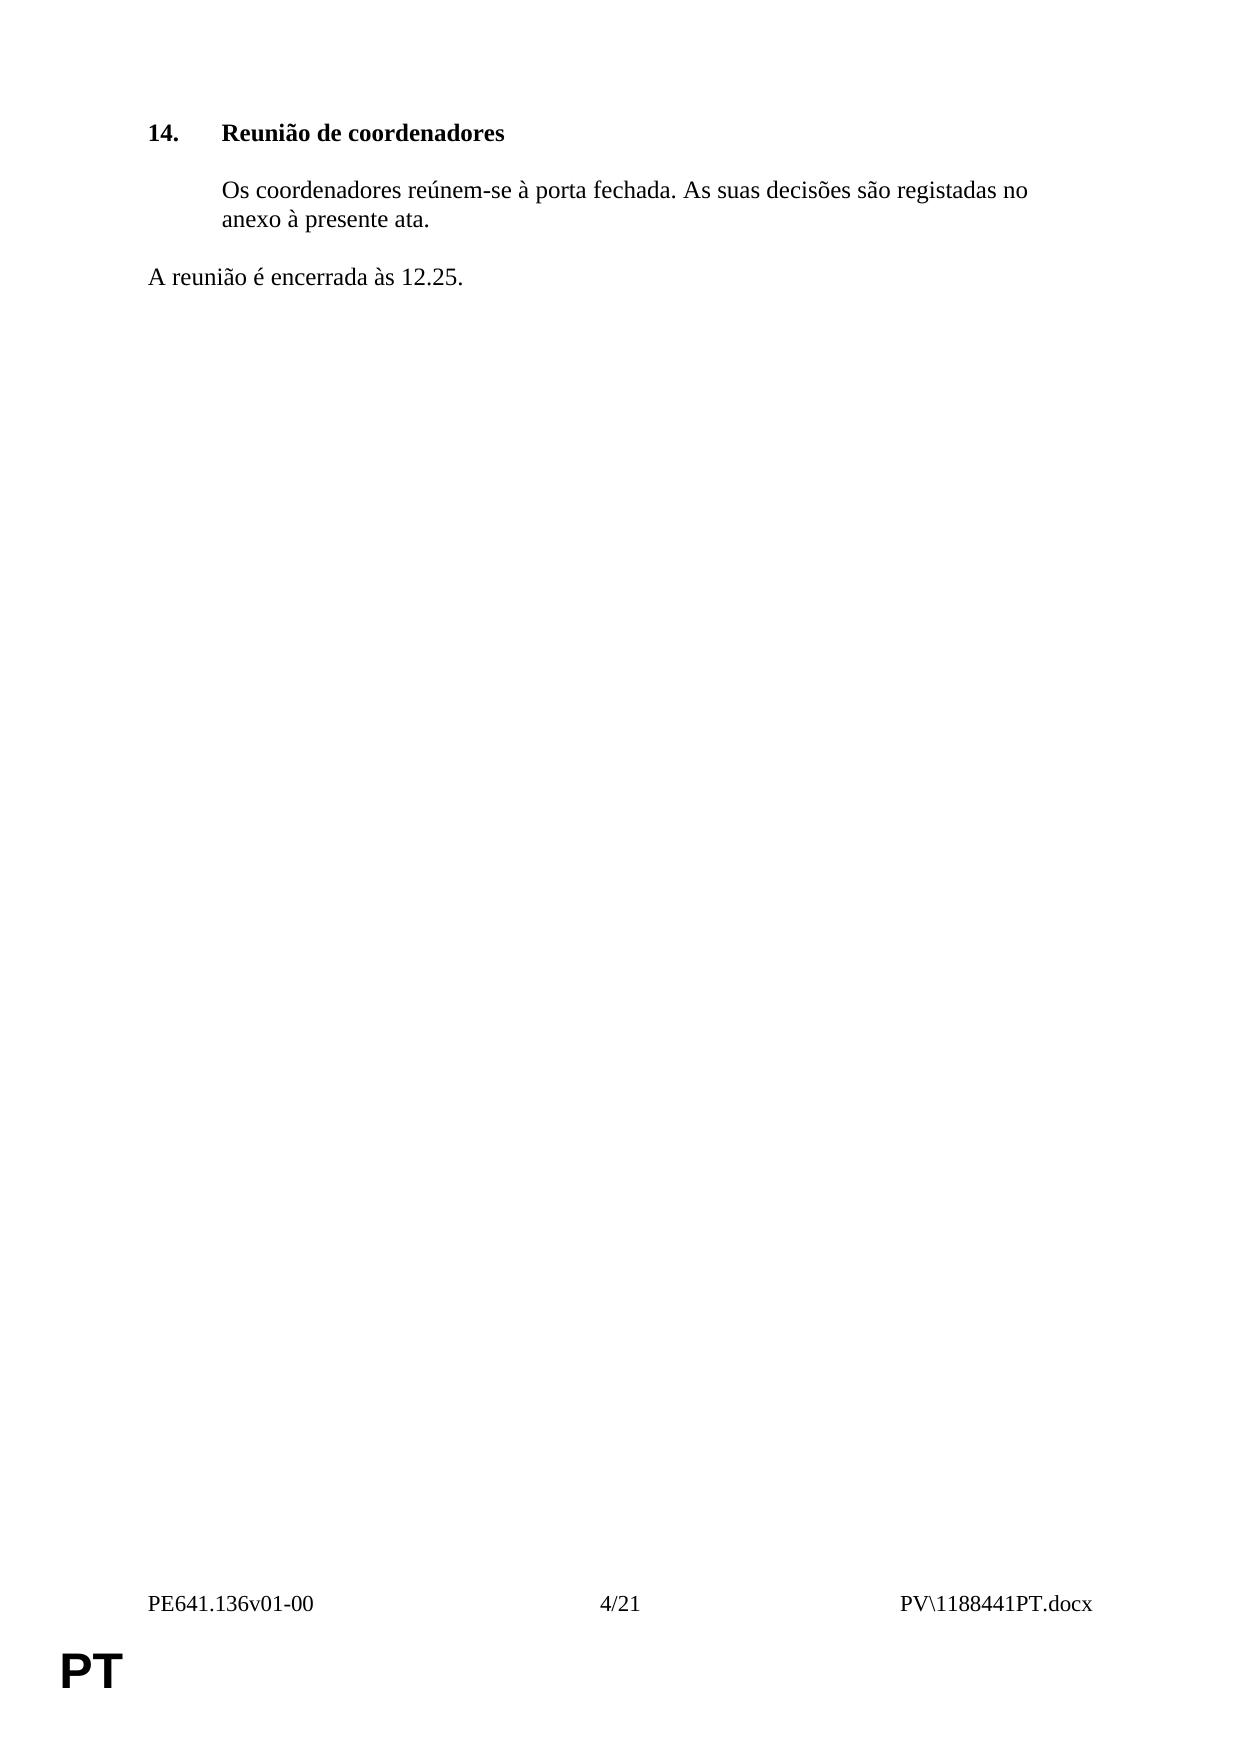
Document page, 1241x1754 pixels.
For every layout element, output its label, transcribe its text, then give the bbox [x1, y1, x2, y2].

text A reunião é encerrada às 12.25. [148, 262, 1092, 291]
text 14. Reunião de coordenadores [148, 118, 1092, 147]
text Os coordenadores reúnem-se à porta fechada. As suas decisões são registadas no anexo à presente ata. [148, 176, 1092, 233]
